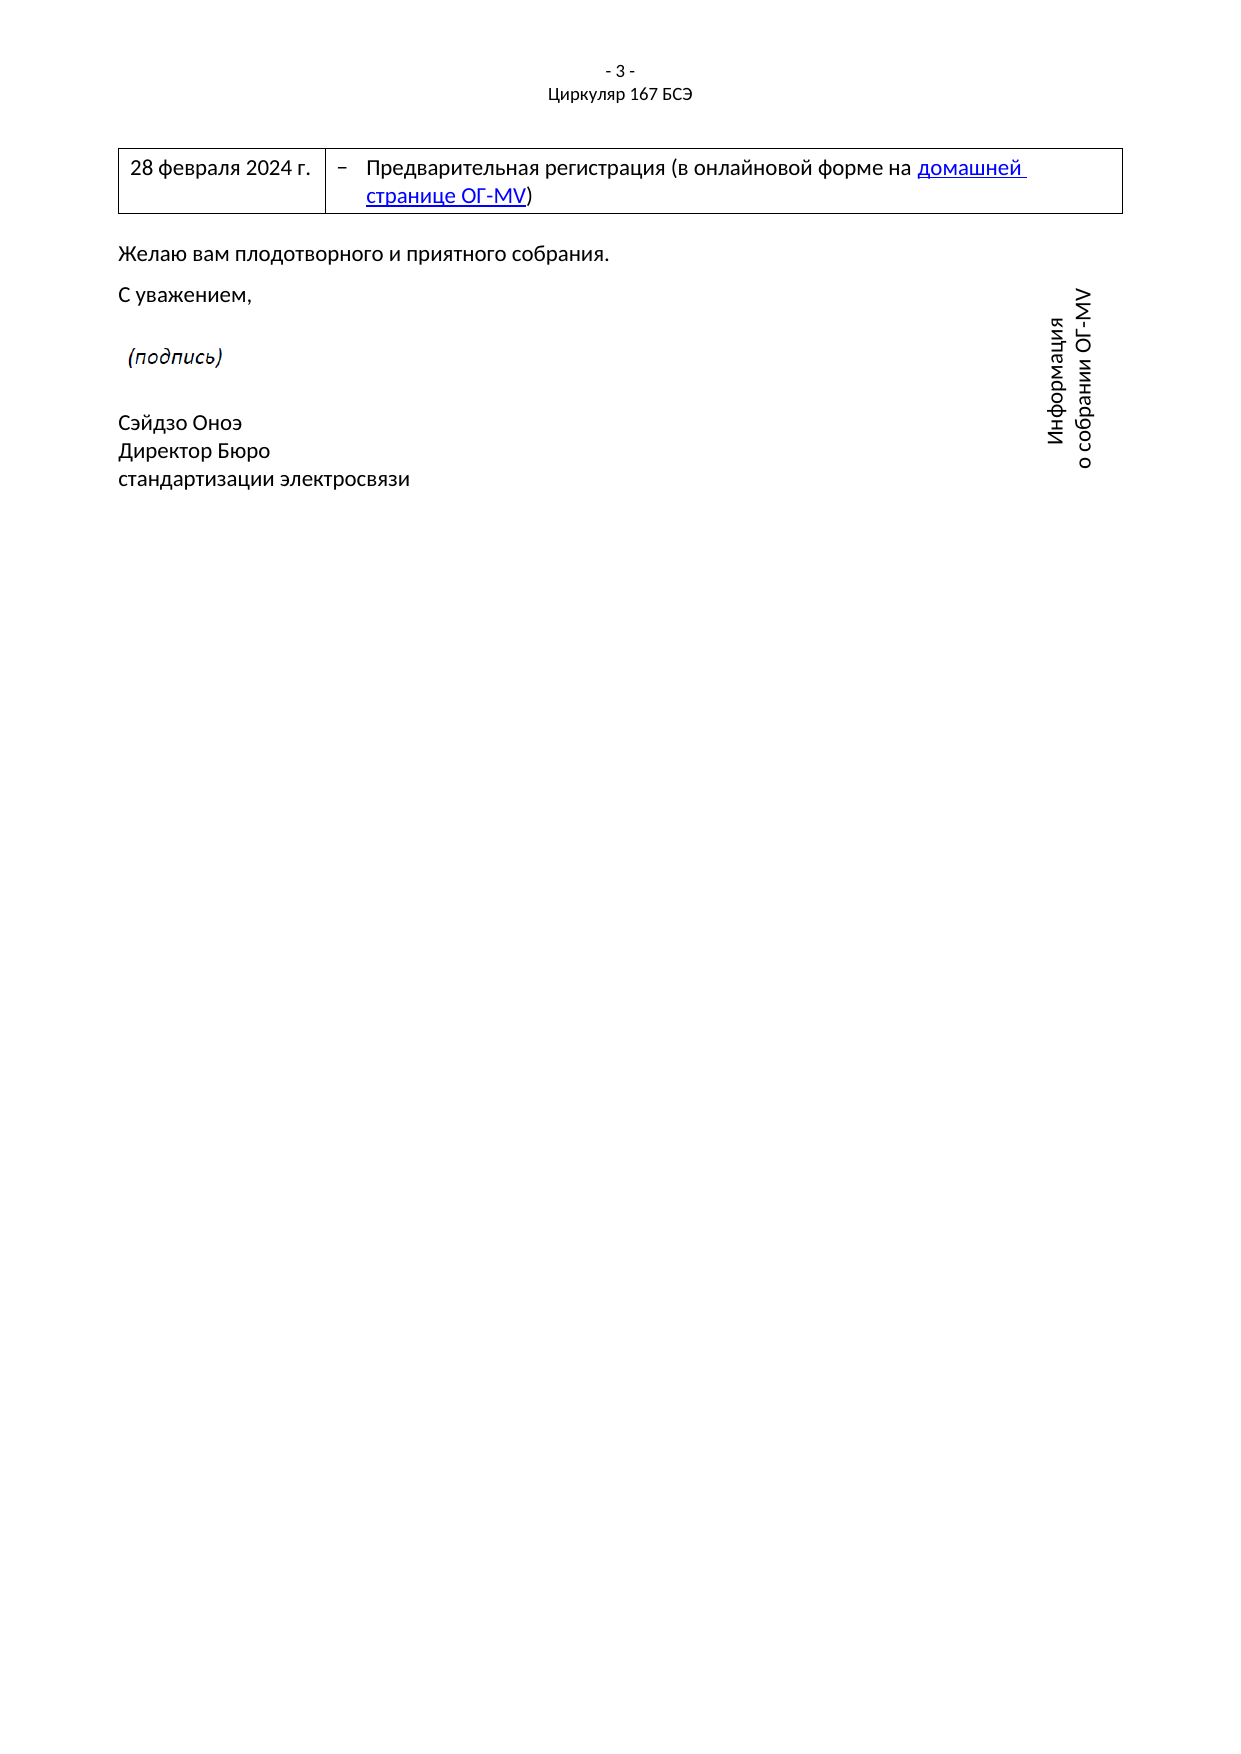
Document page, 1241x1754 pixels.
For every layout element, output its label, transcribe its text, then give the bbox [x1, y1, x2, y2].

table_cell 28 февраля 2024 г. [119, 149, 325, 213]
text Желаю вам плодотворного и приятного собрания. [118, 239, 1122, 267]
table_cell − Предварительная регистрация (в онлайновой форме на домашней странице ОГ-MV) [326, 149, 1122, 213]
table_header Информация о собрании ОГ-MV [860, 267, 1122, 492]
table_header С уважением, Сэйдзо Оноэ Директор Бюро стандартизации электросвязи [118, 267, 860, 492]
